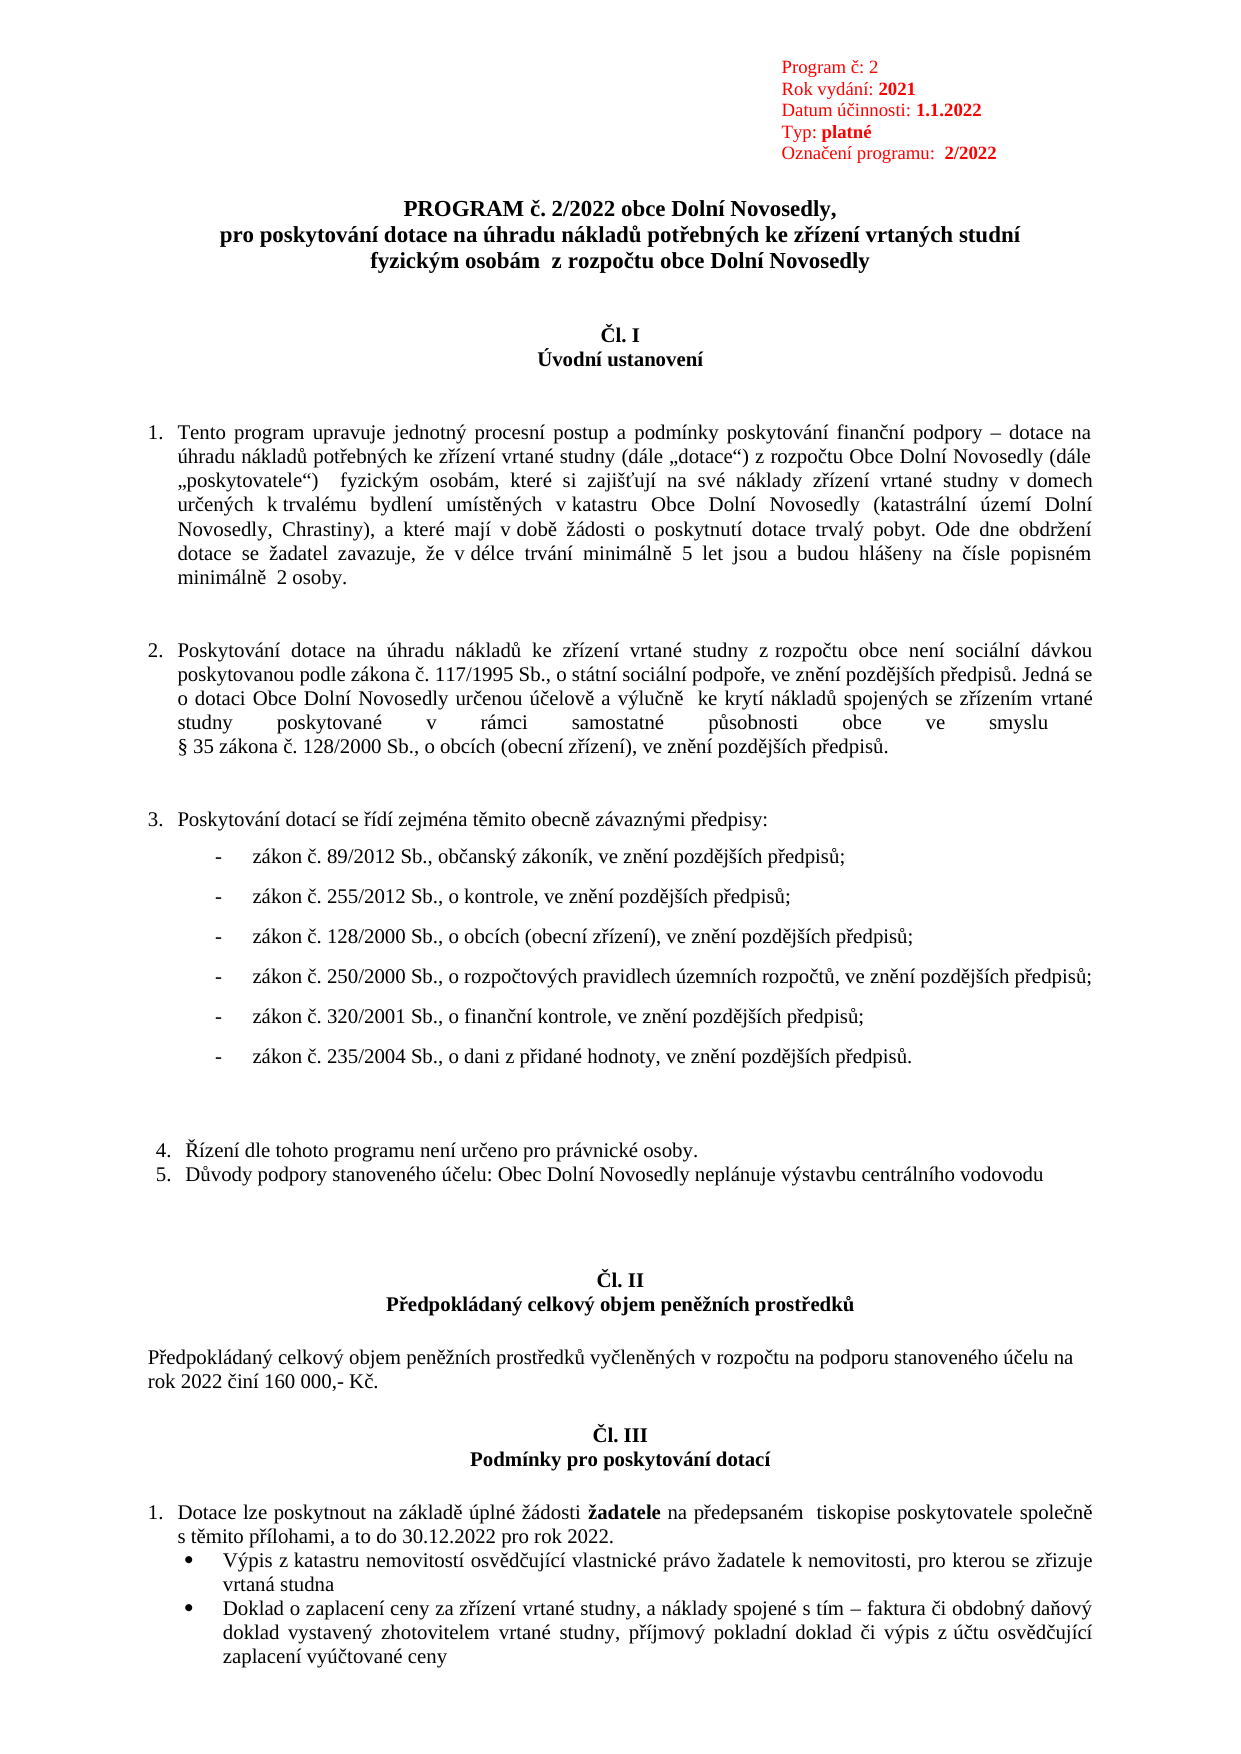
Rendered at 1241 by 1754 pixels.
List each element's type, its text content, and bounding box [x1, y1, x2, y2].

list Řízení dle tohoto programu není určeno pro právnické osoby. [156, 1137, 1093, 1162]
list zákon č. 89/2012 Sb., občanský zákoník, ve znění pozdějších předpisů; [215, 844, 1093, 868]
list Doklad o zaplacení ceny za zřízení vrtané studny, a náklady spojené s tím – faktura či obdobný daňový doklad vystavený zhotovitelem vrtané studny, příjmový pokladní doklad či výpis z účtu osvědčující zaplacení vyúčtované ceny [185, 1596, 1093, 1668]
list Tento program upravuje jednotný procesní postup a podmínky poskytování finanční podpory – dotace na úhradu nákladů potřebných ke zřízení vrtané studny (dále „dotace“) z rozpočtu Obce Dolní Novosedly (dále „poskytovatele“) fyzickým osobám, které si zajišťují na své náklady zřízení vrtané studny v domech určených k trvalému bydlení umístěných v katastru Obce Dolní Novosedly (katastrální území Dolní Novosedly, Chrastiny), a které mají v době žádosti o poskytnutí dotace trvalý pobyt. Ode dne obdržení dotace se žadatel zavazuje, že v délce trvání minimálně 5 let jsou a budou hlášeny na čísle popisném minimálně 2 osoby. [148, 420, 1093, 589]
text Předpokládaný celkový objem peněžních prostředků vyčleněných v rozpočtu na podporu stanoveného účelu na rok 2022 činí 160 000,- Kč. [148, 1345, 1093, 1393]
list zákon č. 255/2012 Sb., o kontrole, ve znění pozdějších předpisů; [215, 884, 1093, 908]
text PROGRAM č. 2/2022 obce Dolní Novosedly, [148, 195, 1093, 221]
text pro poskytování dotace na úhradu nákladů potřebných ke zřízení vrtaných studní [148, 221, 1093, 248]
list Poskytování dotace na úhradu nákladů ke zřízení vrtané studny z rozpočtu obce není sociální dávkou poskytovanou podle zákona č. 117/1995 Sb., o státní sociální podpoře, ve znění pozdějších předpisů. Jedná se o dotaci Obce Dolní Novosedly určenou účelově a výlučně ke krytí nákladů spojených se zřízením vrtané studny poskytované v rámci samostatné působnosti obce ve smyslu § 35 zákona č. 128/2000 Sb., o obcích (obecní zřízení), ve znění pozdějších předpisů. [148, 638, 1093, 758]
text fyzickým osobám z rozpočtu obce Dolní Novosedly [148, 248, 1093, 274]
list zákon č. 250/2000 Sb., o rozpočtových pravidlech územních rozpočtů, ve znění pozdějších předpisů; [215, 964, 1093, 988]
list Výpis z katastru nemovitostí osvědčující vlastnické právo žadatele k nemovitosti, pro kterou se zřizuje vrtaná studna [185, 1548, 1093, 1596]
list zákon č. 128/2000 Sb., o obcích (obecní zřízení), ve znění pozdějších předpisů; [215, 924, 1093, 948]
text Čl. III Podmínky pro poskytování dotací [148, 1423, 1093, 1471]
list Poskytování dotací se řídí zejména těmito obecně závaznými předpisy: [148, 807, 1093, 831]
text Čl. I Úvodní ustanovení [148, 323, 1093, 371]
list Dotace lze poskytnout na základě úplné žádosti žadatele na předepsaném tiskopise poskytovatele společně s těmito přílohami, a to do 30.12.2022 pro rok 2022. [148, 1500, 1093, 1548]
list zákon č. 235/2004 Sb., o dani z přidané hodnoty, ve znění pozdějších předpisů. [215, 1044, 1093, 1068]
text Čl. II Předpokládaný celkový objem peněžních prostředků [148, 1268, 1093, 1316]
list Důvody podpory stanoveného účelu: Obec Dolní Novosedly neplánuje výstavbu centrálního vodovodu [156, 1162, 1093, 1186]
list zákon č. 320/2001 Sb., o finanční kontrole, ve znění pozdějších předpisů; [215, 1004, 1093, 1028]
